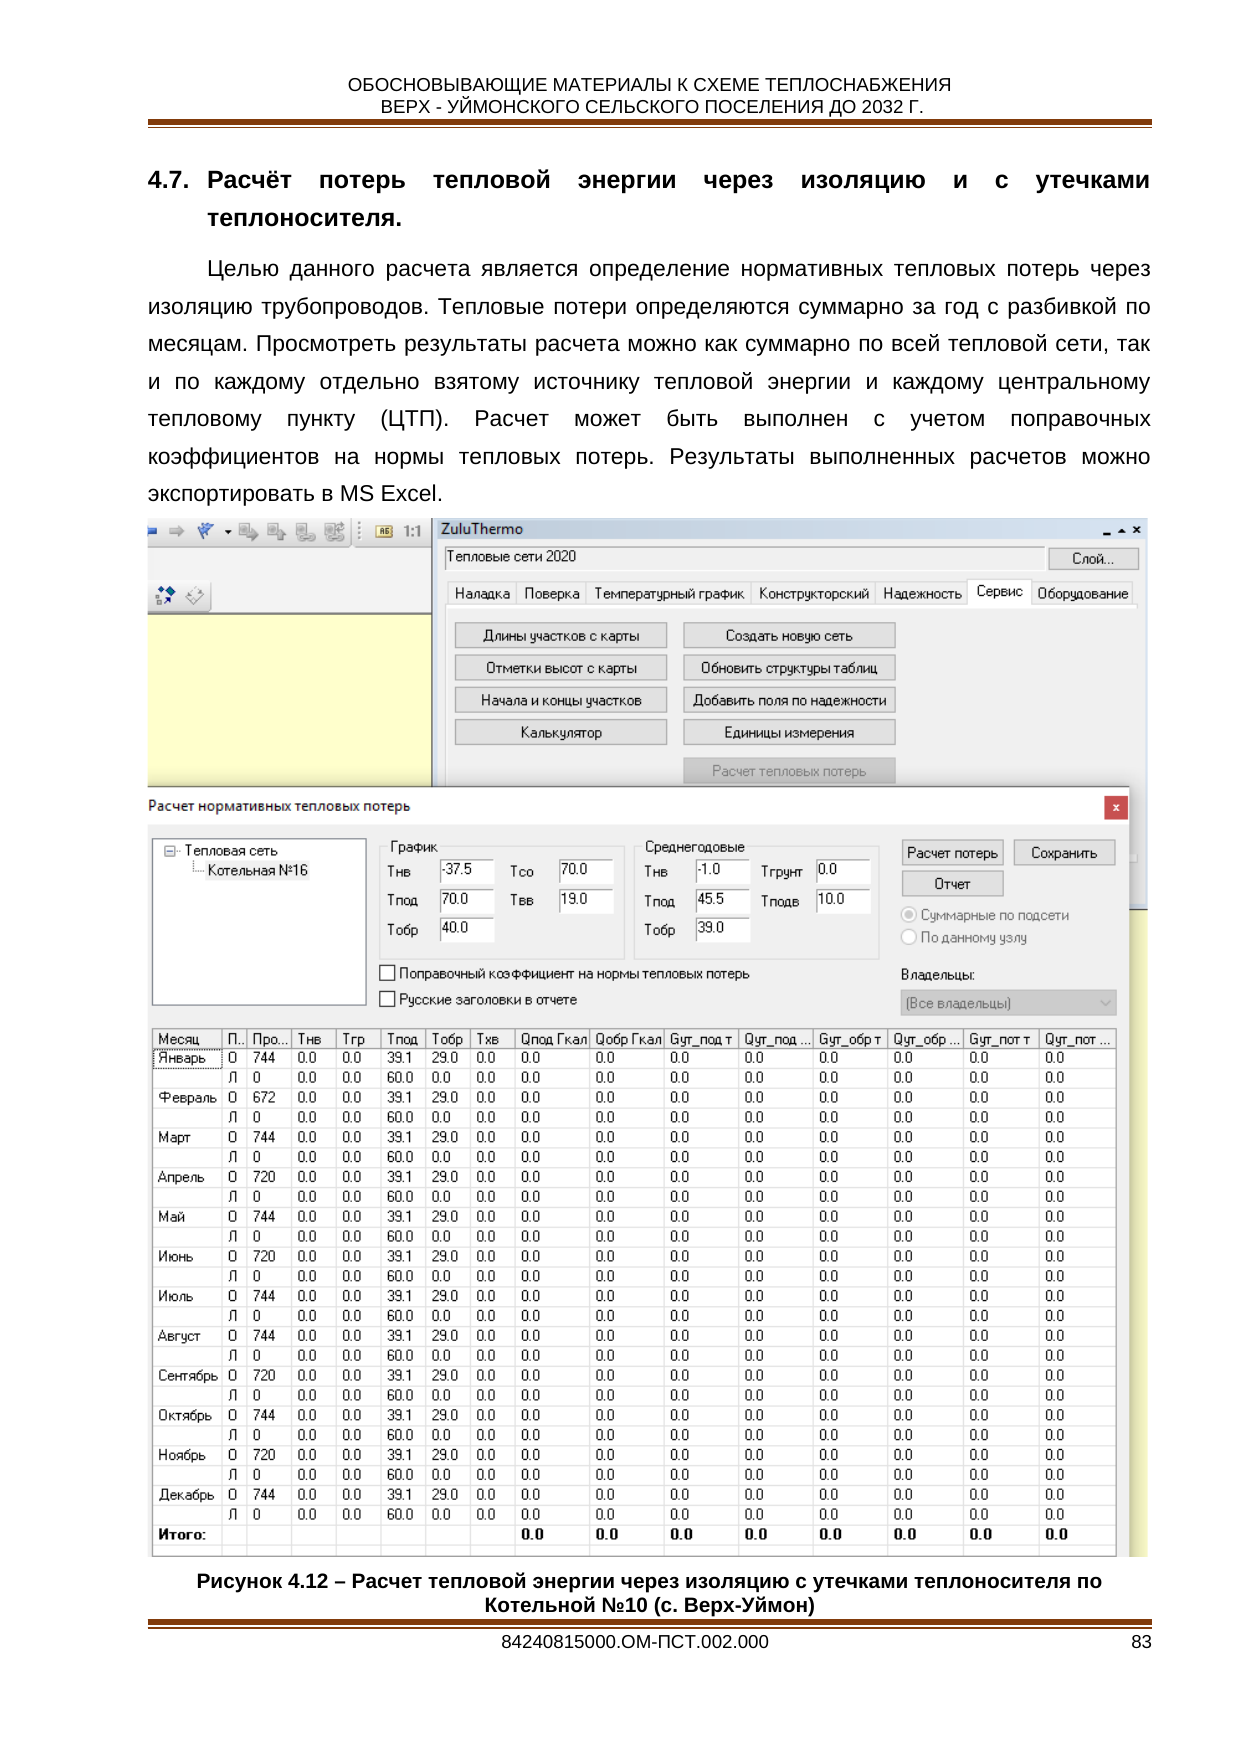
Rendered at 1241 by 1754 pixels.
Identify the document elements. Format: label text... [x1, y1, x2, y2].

text Целью данного расчета является определение нормативных тепловых потерь через изоляцию трубопроводов. Тепловые потери определяются суммарно за год с разбивкой по месяцам. Просмотреть результаты расчета можно как суммарно по всей тепловой сети, так и по каждому отдельно взятому источнику тепловой энергии и каждому центральному тепловому пункту (ЦТП). Расчет может быть выполнен с учетом поправочных коэффициентов на нормы тепловых потерь. Результаты выполненных расчетов можно экспортировать в MS Excel. [148, 244, 1152, 506]
text Рисунок 4.12 – Расчет тепловой энергии через изоляцию с утечками теплоносителя по Котельной №10 (с. Верх-Уймон) [148, 1569, 1152, 1617]
picture [147, 518, 1148, 1557]
list Расчёт потерь тепловой энергии через изоляцию и с утечками теплоносителя. [148, 156, 1152, 231]
